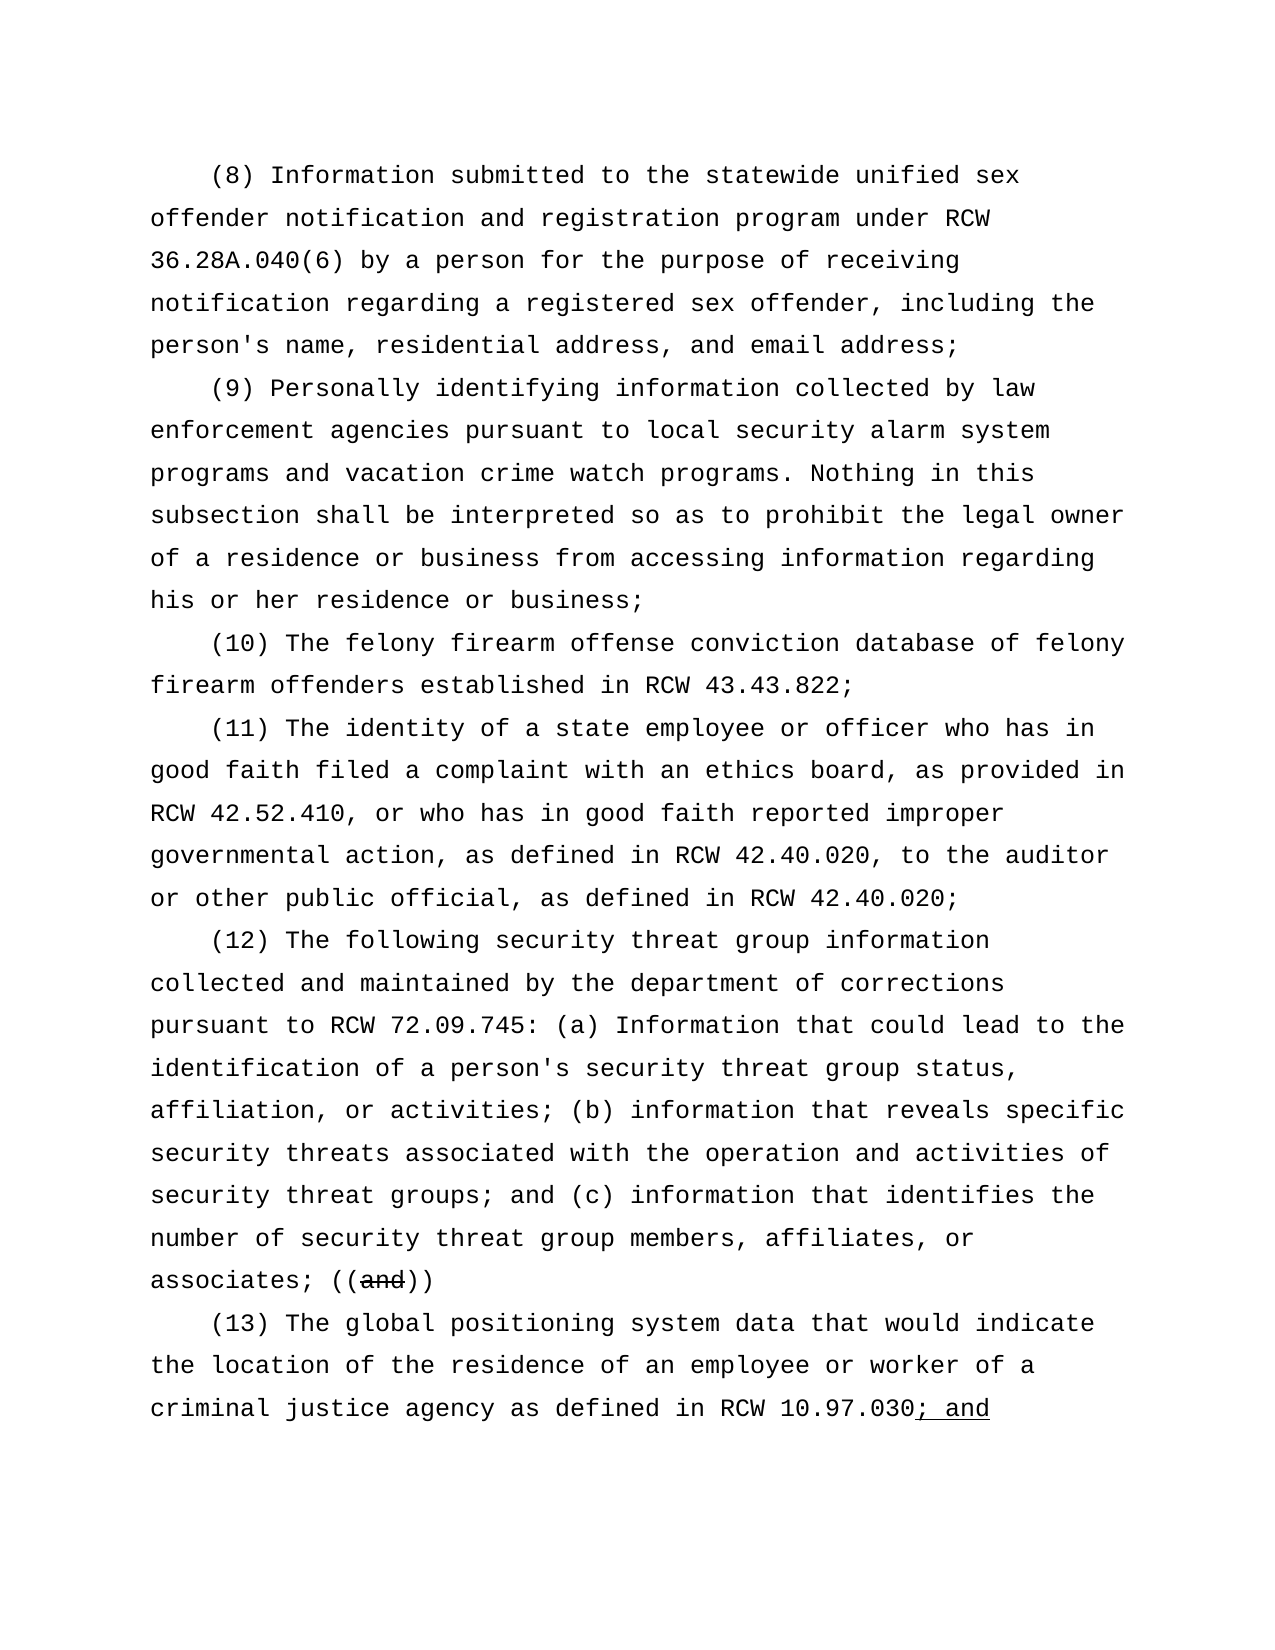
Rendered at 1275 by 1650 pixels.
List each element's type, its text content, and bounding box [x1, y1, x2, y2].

text (8) Information submitted to the statewide unified sex offender notification and registration program under RCW 36.28A.040(6) by a person for the purpose of receiving notification regarding a registered sex offender, including the person's name, residential address, and email address; [150, 150, 1125, 362]
text (11) The identity of a state employee or officer who has in good faith filed a complaint with an ethics board, as provided in RCW 42.52.410, or who has in good faith reported improper governmental action, as defined in RCW 42.40.020, to the auditor or other public official, as defined in RCW 42.40.020; [150, 702, 1125, 915]
text (9) Personally identifying information collected by law enforcement agencies pursuant to local security alarm system programs and vacation crime watch programs. Nothing in this subsection shall be interpreted so as to prohibit the legal owner of a residence or business from accessing information regarding his or her residence or business; [150, 362, 1125, 617]
text (12) The following security threat group information collected and maintained by the department of corrections pursuant to RCW 72.09.745: (a) Information that could lead to the identification of a person's security threat group status, affiliation, or activities; (b) information that reveals specific security threats associated with the operation and activities of security threat groups; and (c) information that identifies the number of security threat group members, affiliates, or associates; ((and)) [150, 915, 1125, 1297]
text (10) The felony firearm offense conviction database of felony firearm offenders established in RCW 43.43.822; [150, 617, 1125, 702]
text (13) The global positioning system data that would indicate the location of the residence of an employee or worker of a criminal justice agency as defined in RCW 10.97.030; and [150, 1297, 1125, 1425]
